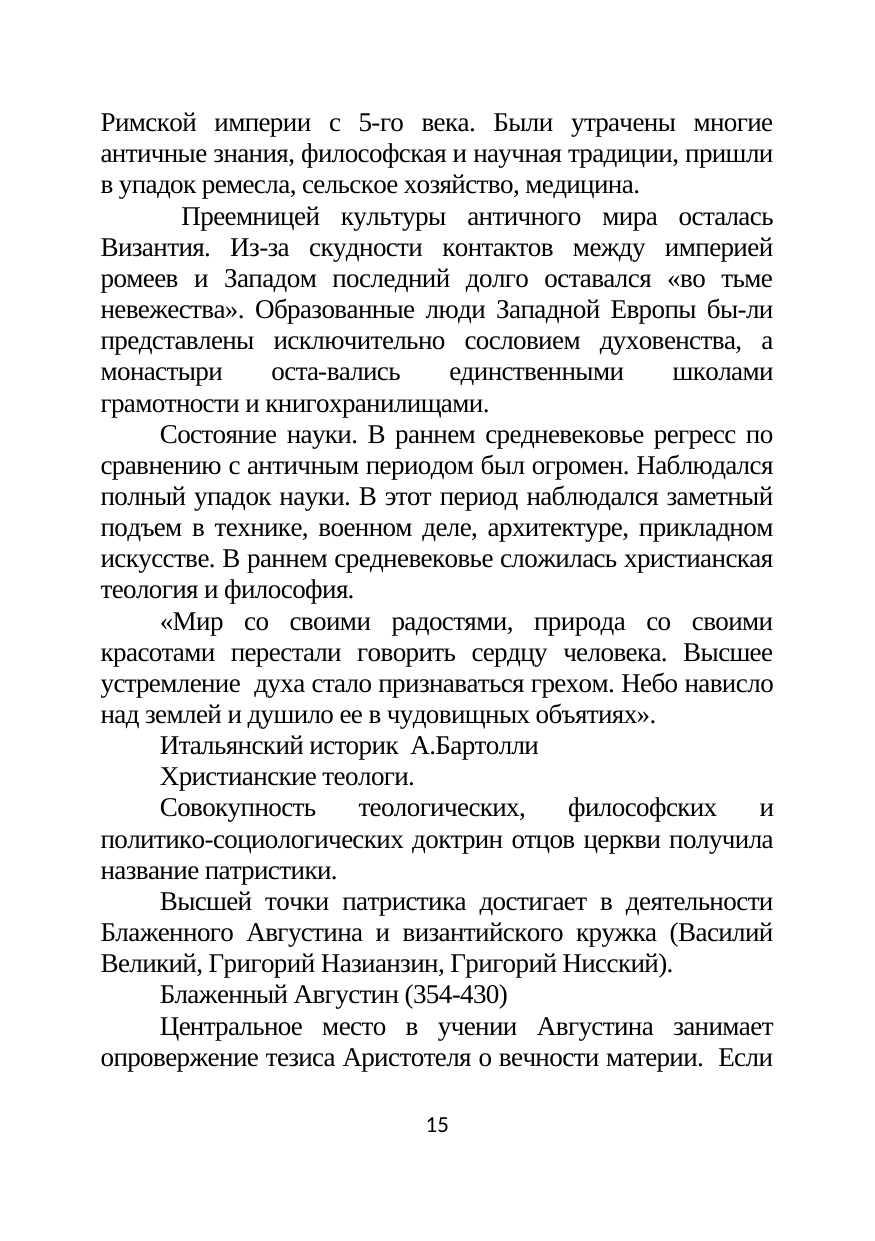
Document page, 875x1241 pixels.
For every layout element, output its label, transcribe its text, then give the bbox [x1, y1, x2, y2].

text Состояние науки. В раннем средневековье регресс по сравнению с античным периодом был огромен. Наблюдался полный упадок науки. В этот период наблюдался заметный подъем в технике, военном деле, архитектуре, прикладном искусстве. В раннем средневековье сложилась христианская теология и философия. [100, 418, 774, 605]
text Высшей точки патристика достигает в деятельности Блаженного Августина и византийского кружка (Василий Великий, Григорий Назианзин, Григорий Нисский). [100, 885, 774, 978]
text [100, 106, 774, 200]
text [100, 1009, 774, 1072]
text Блаженный Августин (354-430) [100, 978, 774, 1009]
text Совокупность теологических, философских и политико-социологических доктрин отцов церкви получила название патристики. [100, 792, 774, 885]
text Христианские теологи. [100, 760, 774, 792]
text Преемницей культуры античного мира осталась Византия. Из-за скудности контактов между империей ромеев и Западом последний долго оставался «во тьме невежества». Образованные люди Западной Европы бы-ли представлены исключительно сословием духовенства, а монастыри оста-вались единственными школами грамотности и книгохранилищами. [100, 200, 774, 418]
text Итальянский историк А.Бартолли [100, 729, 774, 760]
text «Мир со своими радостями, природа со своими красотами перестали говорить сердцу человека. Высшее устремление духа стало признаваться грехом. Небо нависло над землей и душило ее в чудовищных объятиях». [100, 605, 774, 729]
